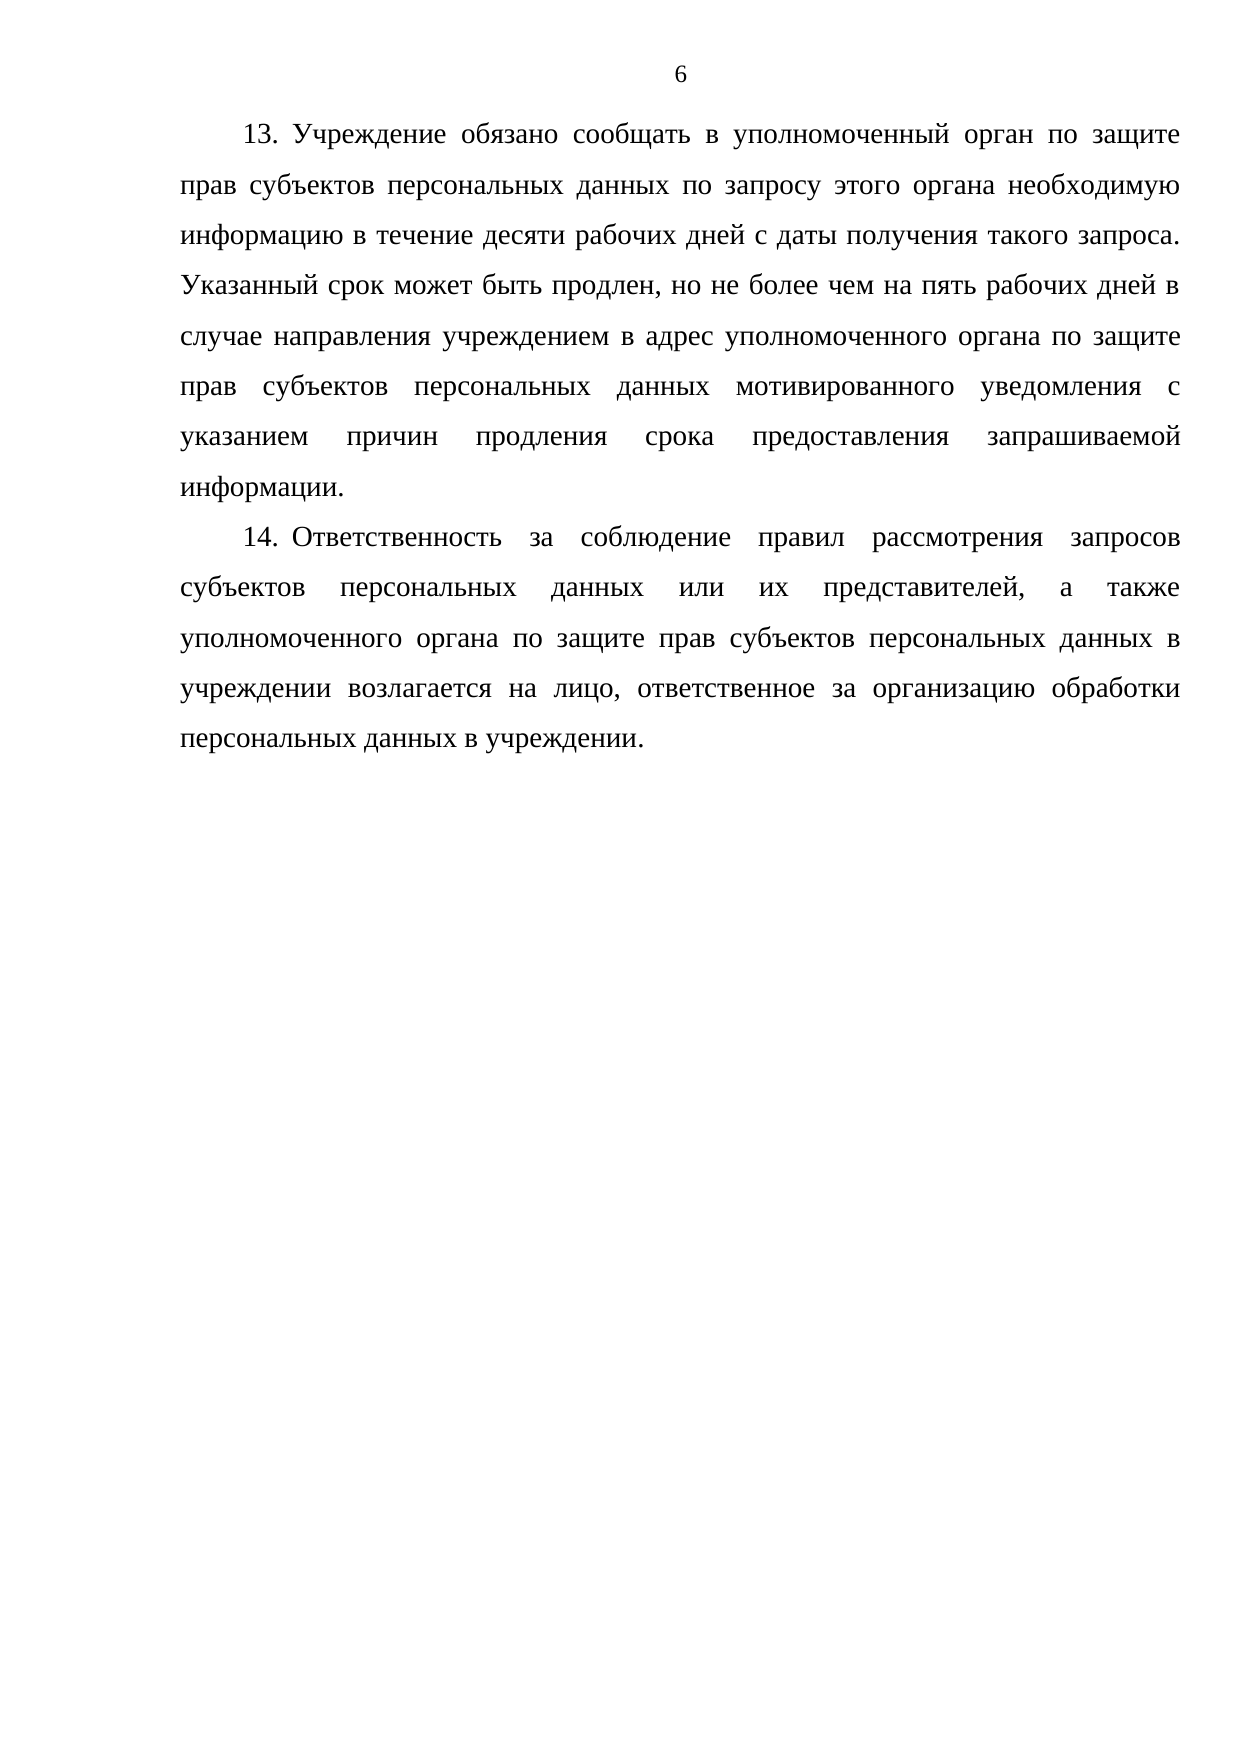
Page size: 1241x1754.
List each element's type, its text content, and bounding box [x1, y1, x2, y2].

list Ответственность за соблюдение правил рассмотрения запросов субъектов персональных данных или их представителей, а также уполномоченного органа по защите прав субъектов персональных данных в учреждении возлагается на лицо, ответственное за организацию обработки персональных данных в учреждении. [180, 519, 1181, 754]
list Учреждение обязано сообщать в уполномоченный орган по защите прав субъектов персональных данных по запросу этого органа необходимую информацию в течение десяти рабочих дней с даты получения такого запроса. Указанный срок может быть продлен, но не более чем на пять рабочих дней в случае направления учреждением в адрес уполномоченного органа по защите прав субъектов персональных данных мотивированного уведомления с указанием причин продления срока предоставления запрашиваемой информации. [180, 117, 1181, 502]
